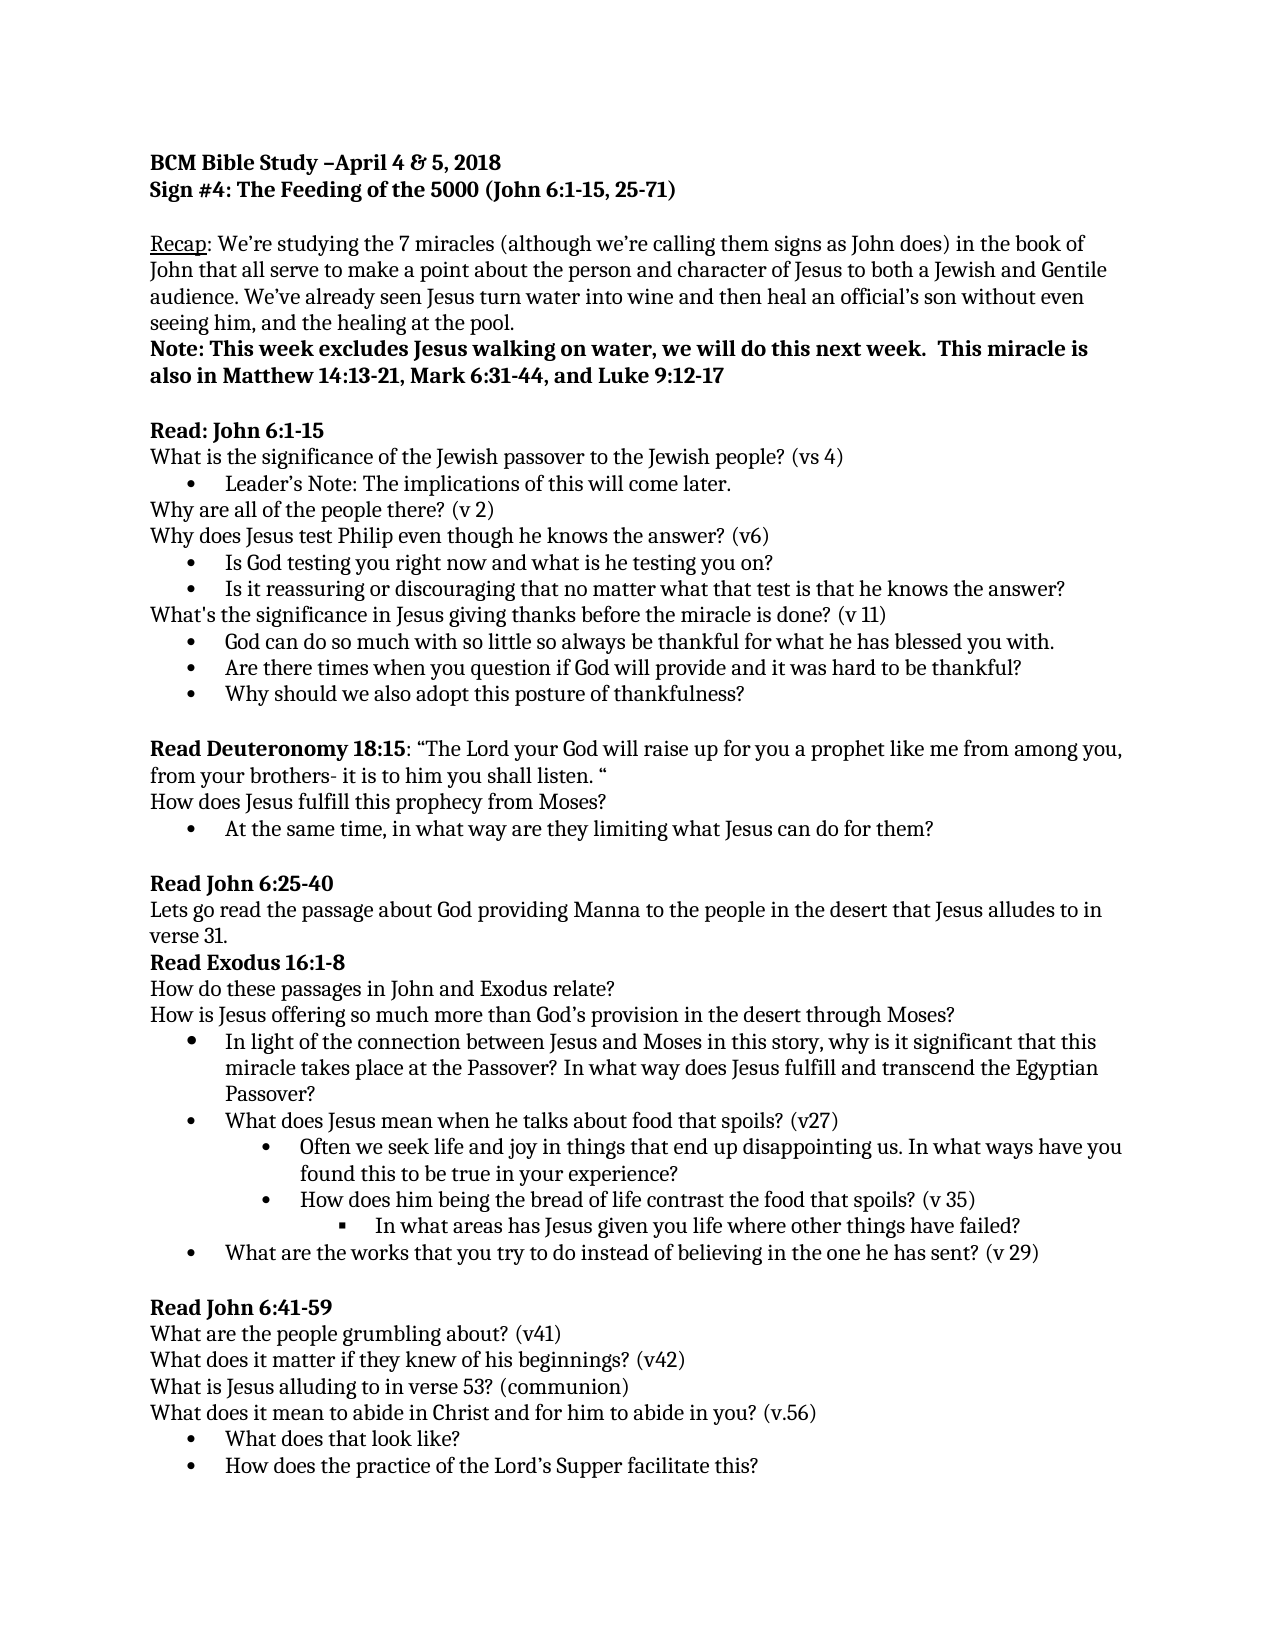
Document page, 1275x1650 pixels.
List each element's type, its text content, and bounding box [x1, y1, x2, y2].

text Read Deuteronomy 18:15: “The Lord your God will raise up for you a prophet like me from among you, from your brothers- it is to him you shall listen. “ [150, 736, 1125, 789]
text What does it mean to abide in Christ and for him to abide in you? (v.56) [150, 1400, 1125, 1426]
list Why should we also adopt this posture of thankfulness? [187, 681, 1125, 707]
text How does Jesus fulfill this prophecy from Moses? [150, 789, 1125, 815]
text What does it matter if they knew of his beginnings? (v42) [150, 1347, 1125, 1373]
list What does Jesus mean when he talks about food that spoils? (v27) [187, 1108, 1125, 1134]
text BCM Bible Study –April 4 & 5, 2018 [150, 150, 1125, 176]
list Leader’s Note: The implications of this will come later. [187, 470, 1125, 497]
text Read John 6:25-40 [150, 870, 1125, 897]
text How is Jesus offering so much more than God’s provision in the desert through Moses? [150, 1002, 1125, 1028]
text What's the significance in Jesus giving thanks before the miracle is done? (v 11) [150, 602, 1125, 628]
list How does the practice of the Lord’s Supper facilitate this? [187, 1453, 1125, 1479]
list How does him being the bread of life contrast the food that spoils? (v 35) [262, 1187, 1125, 1213]
list God can do so much with so little so always be thankful for what he has blessed you with. [187, 628, 1125, 655]
text What is Jesus alluding to in verse 53? (communion) [150, 1373, 1125, 1400]
text What is the significance of the Jewish passover to the Jewish people? (vs 4) [150, 444, 1125, 470]
text Note: This week excludes Jesus walking on water, we will do this next week. This miracle is also in Matthew 14:13-21, Mark 6:31-44, and Luke 9:12-17 [150, 336, 1125, 389]
list In what areas has Jesus given you life where other things have failed? [337, 1213, 1125, 1239]
list What are the works that you try to do instead of believing in the one he has sent? (v 29) [187, 1239, 1125, 1266]
list What does that look like? [187, 1426, 1125, 1453]
text Read: John 6:1-15 [150, 418, 1125, 444]
text Lets go read the passage about God providing Manna to the people in the desert that Jesus alludes to in verse 31. [150, 897, 1125, 949]
text What are the people grumbling about? (v41) [150, 1321, 1125, 1347]
text Read Exodus 16:1-8 [150, 949, 1125, 976]
text How do these passages in John and Exodus relate? [150, 976, 1125, 1002]
text Read John 6:41-59 [150, 1294, 1125, 1321]
text Why are all of the people there? (v 2) [150, 497, 1125, 523]
list Is God testing you right now and what is he testing you on? [187, 549, 1125, 576]
text Sign #4: The Feeding of the 5000 (John 6:1-15, 25-71) [150, 176, 1125, 203]
text Recap: We’re studying the 7 miracles (although we’re calling them signs as John does) in the book of John that all serve to make a point about the person and character of Jesus to both a Jewish and Gentile audience. We’ve already seen Jesus turn water into wine and then heal an official’s son without even seeing him, and the healing at the pool. [150, 231, 1125, 336]
list Often we seek life and joy in things that end up disappointing us. In what ways have you found this to be true in your experience? [262, 1134, 1125, 1187]
list In light of the connection between Jesus and Moses in this story, why is it significant that this miracle takes place at the Passover? In what way does Jesus fulfill and transcend the Egyptian Passover? [187, 1028, 1125, 1108]
list At the same time, in what way are they limiting what Jesus can do for them? [187, 815, 1125, 842]
text Why does Jesus test Philip even though he knows the answer? (v6) [150, 523, 1125, 549]
list Is it reassuring or discouraging that no matter what that test is that he knows the answer? [187, 576, 1125, 602]
list Are there times when you question if God will provide and it was hard to be thankful? [187, 655, 1125, 681]
